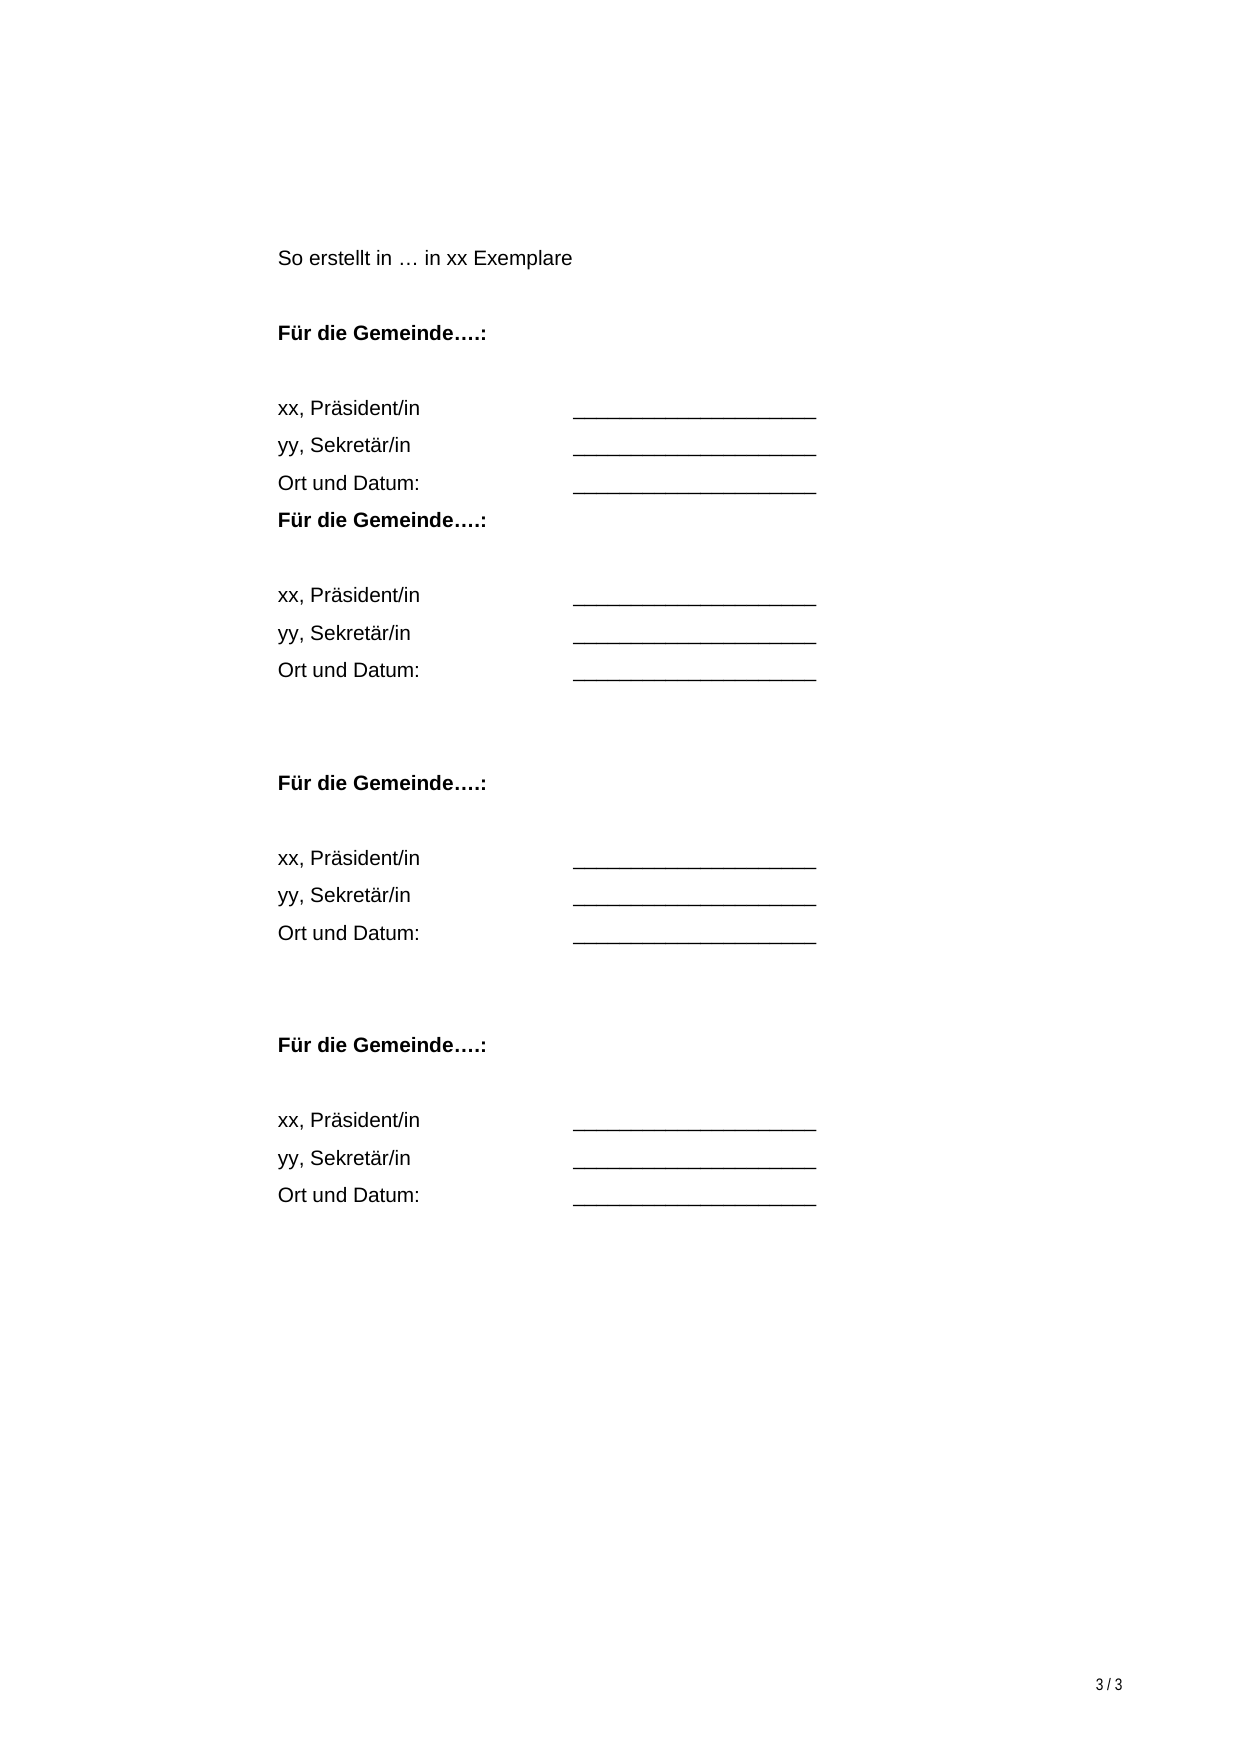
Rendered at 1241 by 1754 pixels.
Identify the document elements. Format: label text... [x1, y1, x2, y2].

text yy, Sekretär/in _____________________ [278, 1145, 1122, 1170]
text Für die Gemeinde….: [278, 770, 1122, 795]
text yy, Sekretär/in _____________________ [278, 883, 1122, 908]
text Ort und Datum: _____________________ [278, 1183, 1122, 1208]
text yy, Sekretär/in _____________________ [278, 433, 1122, 458]
text Für die Gemeinde….: [278, 1033, 1122, 1058]
text Für die Gemeinde….: [278, 320, 1122, 345]
text Für die Gemeinde….: [278, 508, 1122, 533]
text yy, Sekretär/in _____________________ [278, 620, 1122, 645]
text xx, Präsident/in _____________________ [278, 395, 1122, 420]
text So erstellt in … in xx Exemplare [278, 245, 1122, 270]
text Ort und Datum: _____________________ [278, 658, 1122, 683]
text xx, Präsident/in _____________________ [278, 583, 1122, 608]
text xx, Präsident/in _____________________ [278, 845, 1122, 870]
text Ort und Datum: _____________________ [278, 920, 1122, 945]
text xx, Präsident/in _____________________ [278, 1108, 1122, 1133]
text Ort und Datum: _____________________ [278, 470, 1122, 495]
